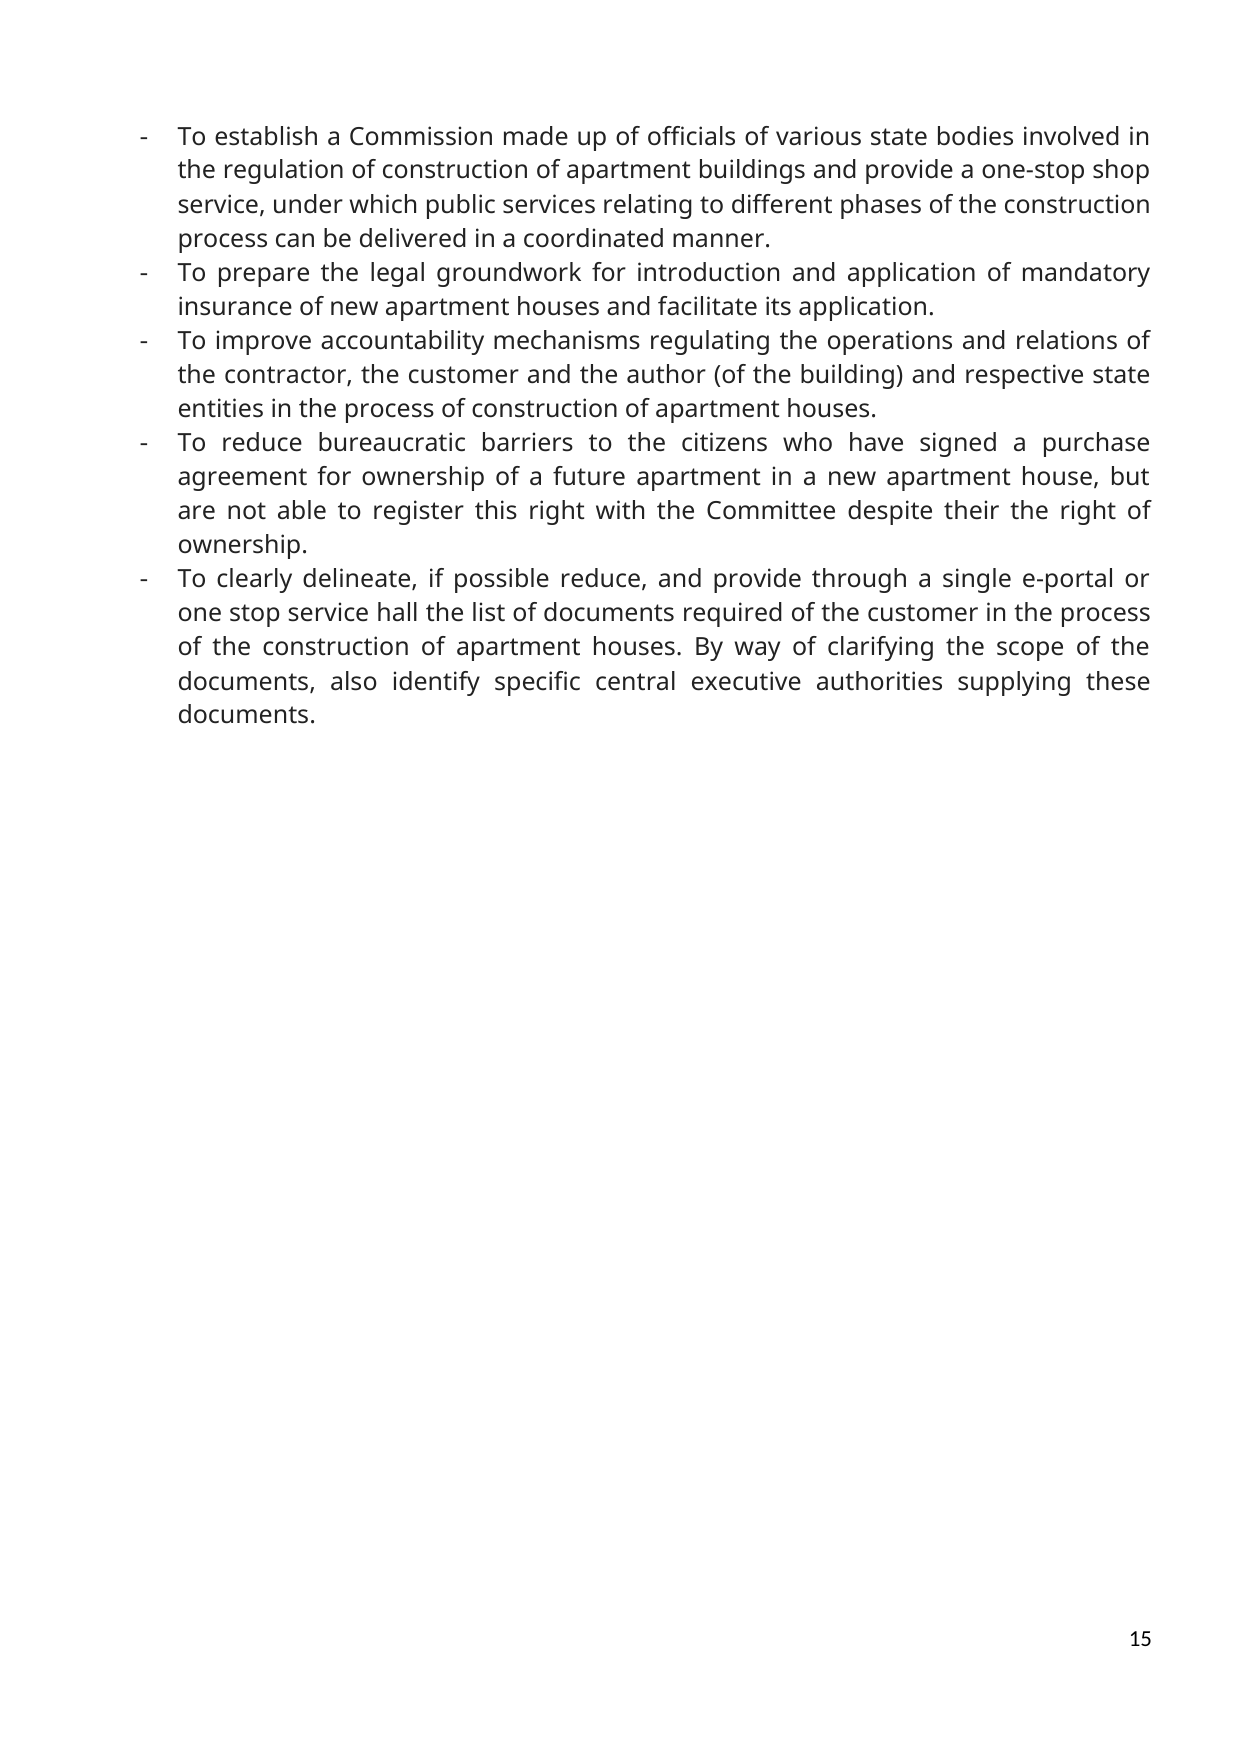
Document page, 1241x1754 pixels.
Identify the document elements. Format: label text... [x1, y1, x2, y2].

list To clearly delineate, if possible reduce, and provide through a single e-portal or one stop service hall the list of documents required of the customer in the process of the construction of apartment houses. By way of clarifying the scope of the documents, also identify specific central executive authorities supplying these documents. [140, 561, 1152, 731]
list To improve accountability mechanisms regulating the operations and relations of the contractor, the customer and the author (of the building) and respective state entities in the process of construction of apartment houses. [140, 322, 1152, 425]
list To prepare the legal groundwork for introduction and application of mandatory insurance of new apartment houses and facilitate its application. [140, 254, 1152, 322]
list To reduce bureaucratic barriers to the citizens who have signed a purchase agreement for ownership of a future apartment in a new apartment house, but are not able to register this right with the Committee despite their the right of ownership. [140, 425, 1152, 561]
list To establish a Commission made up of officials of various state bodies involved in the regulation of construction of apartment buildings and provide a one-stop shop service, under which public services relating to different phases of the construction process can be delivered in a coordinated manner. [140, 118, 1152, 254]
